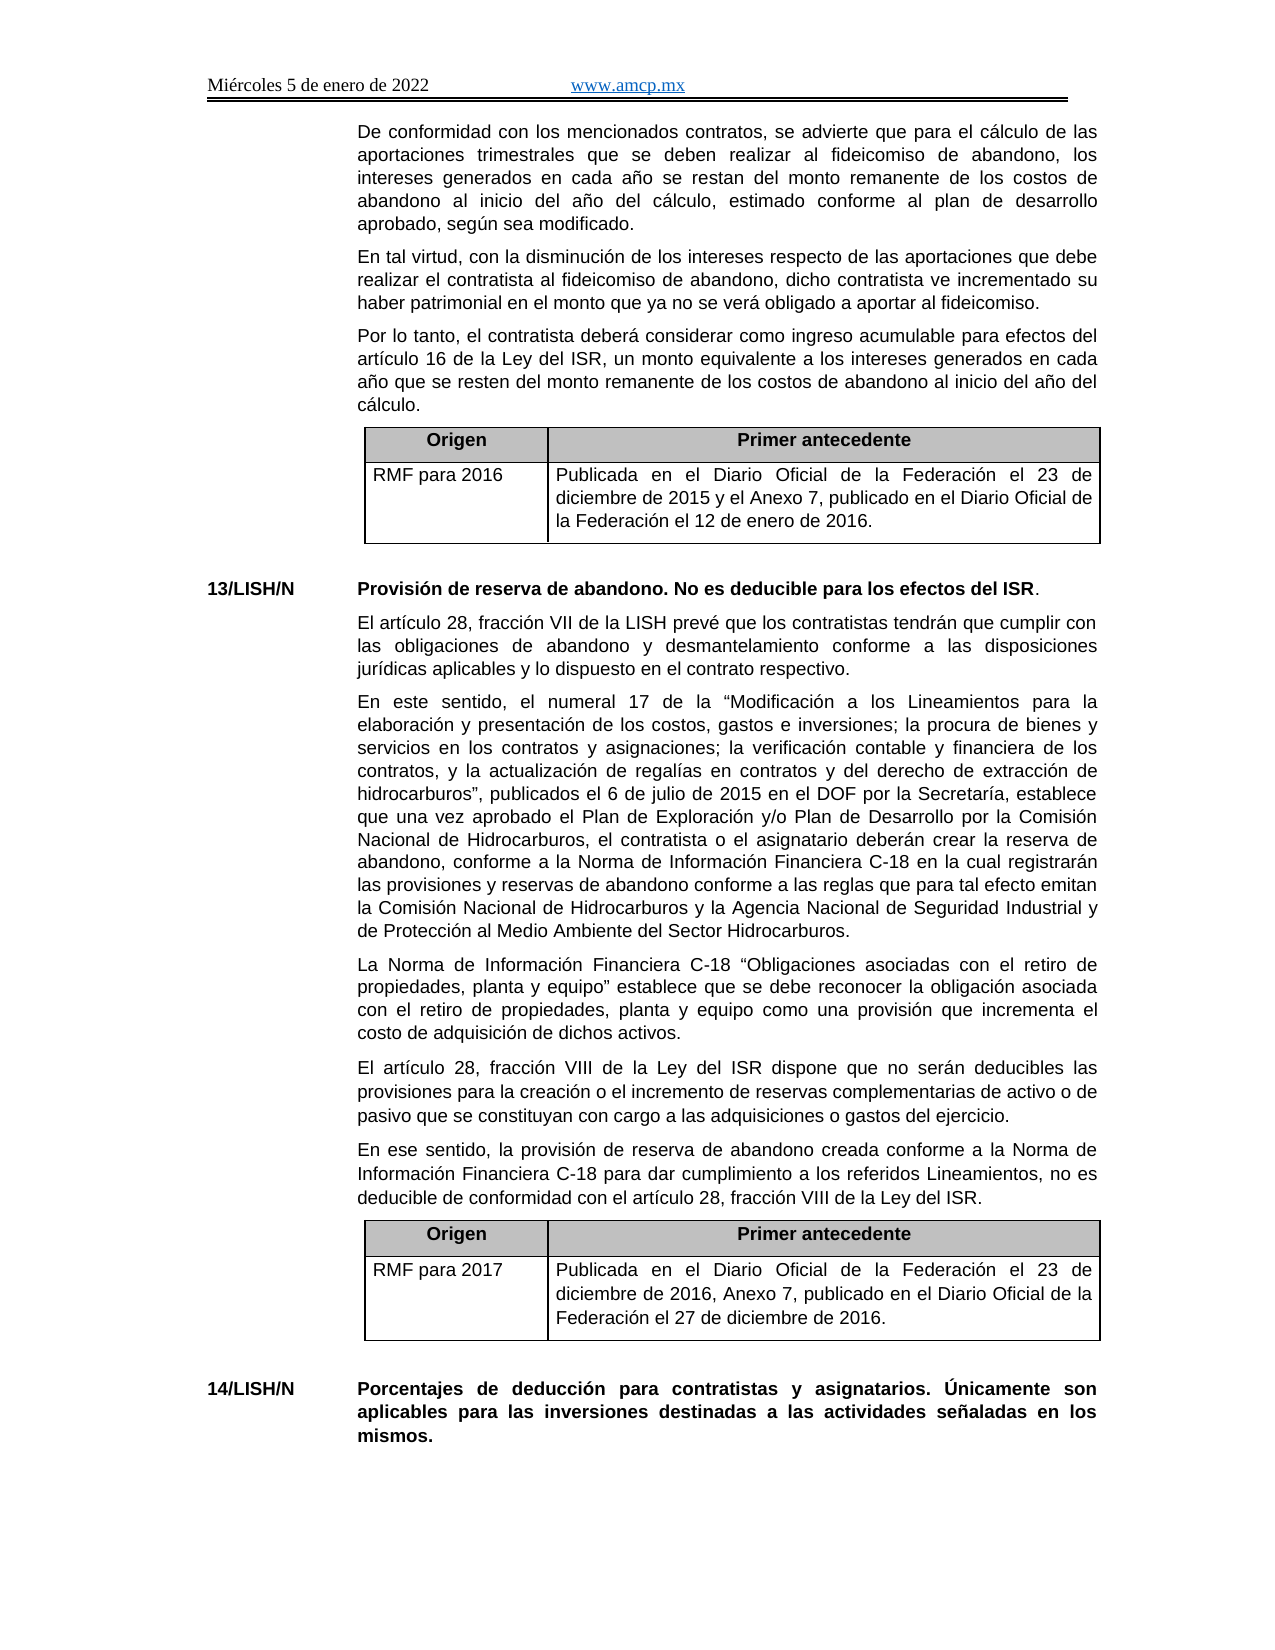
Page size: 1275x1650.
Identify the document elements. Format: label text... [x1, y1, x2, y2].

table_header Origen [366, 1221, 547, 1256]
text En ese sentido, la provisión de reserva de abandono creada conforme a la Norma de Información Financiera C-18 para dar cumplimiento a los referidos Lineamientos, no es deducible de conformidad con el artículo 28, fracción VIII de la Ley del ISR. [207, 1137, 1098, 1209]
text El artículo 28, fracción VII de la LISH prevé que los contratistas tendrán que cumplir con las obligaciones de abandono y desmantelamiento conforme a las disposiciones jurídicas aplicables y lo dispuesto en el contrato respectivo. [207, 611, 1098, 679]
text Por lo tanto, el contratista deberá considerar como ingreso acumulable para efectos del artículo 16 de la Ley del ISR, un monto equivalente a los intereses generados en cada año que se resten del monto remanente de los costos de abandono al inicio del año del cálculo. [207, 324, 1098, 416]
table_header Primer antecedente [549, 428, 1099, 462]
text 14/LISH/N Porcentajes de deducción para contratistas y asignatarios. Únicamente son aplicables para las inversiones destinadas a las actividades señaladas en los mismos. [207, 1376, 1098, 1448]
text De conformidad con los mencionados contratos, se advierte que para el cálculo de las aportaciones trimestrales que se deben realizar al fideicomiso de abandono, los intereses generados en cada año se restan del monto remanente de los costos de abandono al inicio del año del cálculo, estimado conforme al plan de desarrollo aprobado, según sea modificado. [207, 120, 1098, 234]
table_cell Publicada en el Diario Oficial de la Federación el 23 de diciembre de 2016, Anexo 7, publicado en el Diario Oficial de la Federación el 27 de diciembre de 2016. [549, 1257, 1099, 1340]
table_cell RMF para 2017 [366, 1257, 547, 1340]
text En este sentido, el numeral 17 de la “Modificación a los Lineamientos para la elaboración y presentación de los costos, gastos e inversiones; la procura de bienes y servicios en los contratos y asignaciones; la verificación contable y financiera de los contratos, y la actualización de regalías en contratos y del derecho de extracción de hidrocarburos”, publicados el 6 de julio de 2015 en el DOF por la Secretaría, establece que una vez aprobado el Plan de Exploración y/o Plan de Desarrollo por la Comisión Nacional de Hidrocarburos, el contratista o el asignatario deberán crear la reserva de abandono, conforme a la Norma de Información Financiera C-18 en la cual registrarán las provisiones y reservas de abandono conforme a las reglas que para tal efecto emitan la Comisión Nacional de Hidrocarburos y la Agencia Nacional de Seguridad Industrial y de Protección al Medio Ambiente del Sector Hidrocarburos. [207, 690, 1098, 942]
table_header Origen [366, 428, 547, 462]
text El artículo 28, fracción VIII de la Ley del ISR dispone que no serán deducibles las provisiones para la creación o el incremento de reservas complementarias de activo o de pasivo que se constituyan con cargo a las adquisiciones o gastos del ejercicio. [207, 1055, 1098, 1127]
text En tal virtud, con la disminución de los intereses respecto de las aportaciones que debe realizar el contratista al fideicomiso de abandono, dicho contratista ve incrementado su haber patrimonial en el monto que ya no se verá obligado a aportar al fideicomiso. [207, 245, 1098, 314]
table_header Primer antecedente [549, 1221, 1099, 1256]
table_cell RMF para 2016 [366, 463, 547, 542]
text 13/LISH/N Provisión de reserva de abandono. No es deducible para los efectos del ISR. [207, 577, 1098, 600]
text La Norma de Información Financiera C-18 “Obligaciones asociadas con el retiro de propiedades, planta y equipo” establece que se debe reconocer la obligación asociada con el retiro de propiedades, planta y equipo como una provisión que incrementa el costo de adquisición de dichos activos. [207, 953, 1098, 1044]
